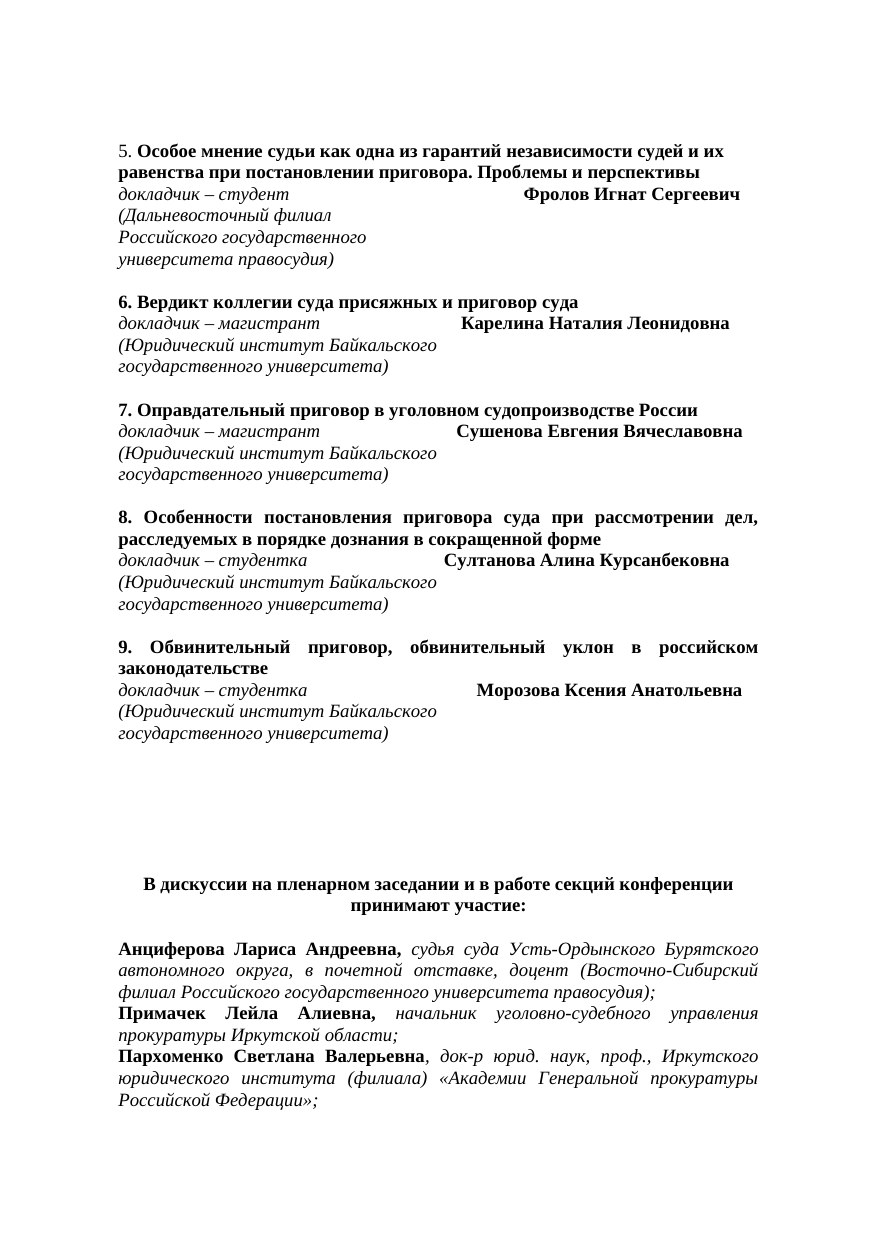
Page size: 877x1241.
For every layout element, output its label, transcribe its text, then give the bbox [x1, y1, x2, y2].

text (Дальневосточный филиал [118, 204, 759, 226]
text докладчик – студентка Султанова Алина Курсанбековна [118, 549, 759, 571]
text (Юридический институт Байкальского [118, 334, 759, 355]
text докладчик – магистрант Карелина Наталия Леонидовна [118, 312, 759, 334]
text докладчик – магистрант Сушенова Евгения Вячеславовна [118, 420, 759, 442]
text государственного университета) [118, 355, 759, 377]
text (Юридический институт Байкальского [118, 442, 759, 463]
text докладчик – студентка Морозова Ксения Анатольевна [118, 679, 759, 700]
text университета правосудия) [118, 247, 759, 269]
text государственного университета) [118, 592, 759, 614]
text Примачек Лейла Алиевна, начальник уголовно-судебного управления прокуратуры Иркутской области; [118, 1002, 759, 1045]
text В дискуссии на пленарном заседании и в работе секций конференции принимают участие: [118, 873, 759, 916]
text государственного университета) [118, 463, 759, 485]
text Пархоменко Светлана Валерьевна, док-р юрид. наук, проф., Иркутского юридического института (филиала) «Академии Генеральной прокуратуры Российской Федерации»; [118, 1045, 759, 1110]
text государственного университета) [118, 722, 759, 743]
text Российского государственного [118, 226, 759, 247]
text 8. Особенности постановления приговора суда при рассмотрении дел, расследуемых в порядке дознания в сокращенной форме [118, 506, 759, 549]
text 7. Оправдательный приговор в уголовном судопроизводстве России [118, 398, 759, 420]
text (Юридический институт Байкальского [118, 571, 759, 592]
text докладчик – студент Фролов Игнат Сергеевич [118, 183, 759, 204]
text 5. Особое мнение судьи как одна из гарантий независимости судей и их равенства при постановлении приговора. Проблемы и перспективы [118, 140, 759, 183]
text 6. Вердикт коллегии суда присяжных и приговор суда [118, 291, 759, 312]
text 9. Обвинительный приговор, обвинительный уклон в российском законодательстве [118, 636, 759, 679]
text (Юридический институт Байкальского [118, 700, 759, 722]
text Анциферова Лариса Андреевна, судья суда Усть-Ордынского Бурятского автономного округа, в почетной отставке, доцент (Восточно-Сибирский филиал Российского государственного университета правосудия); [118, 937, 759, 1002]
